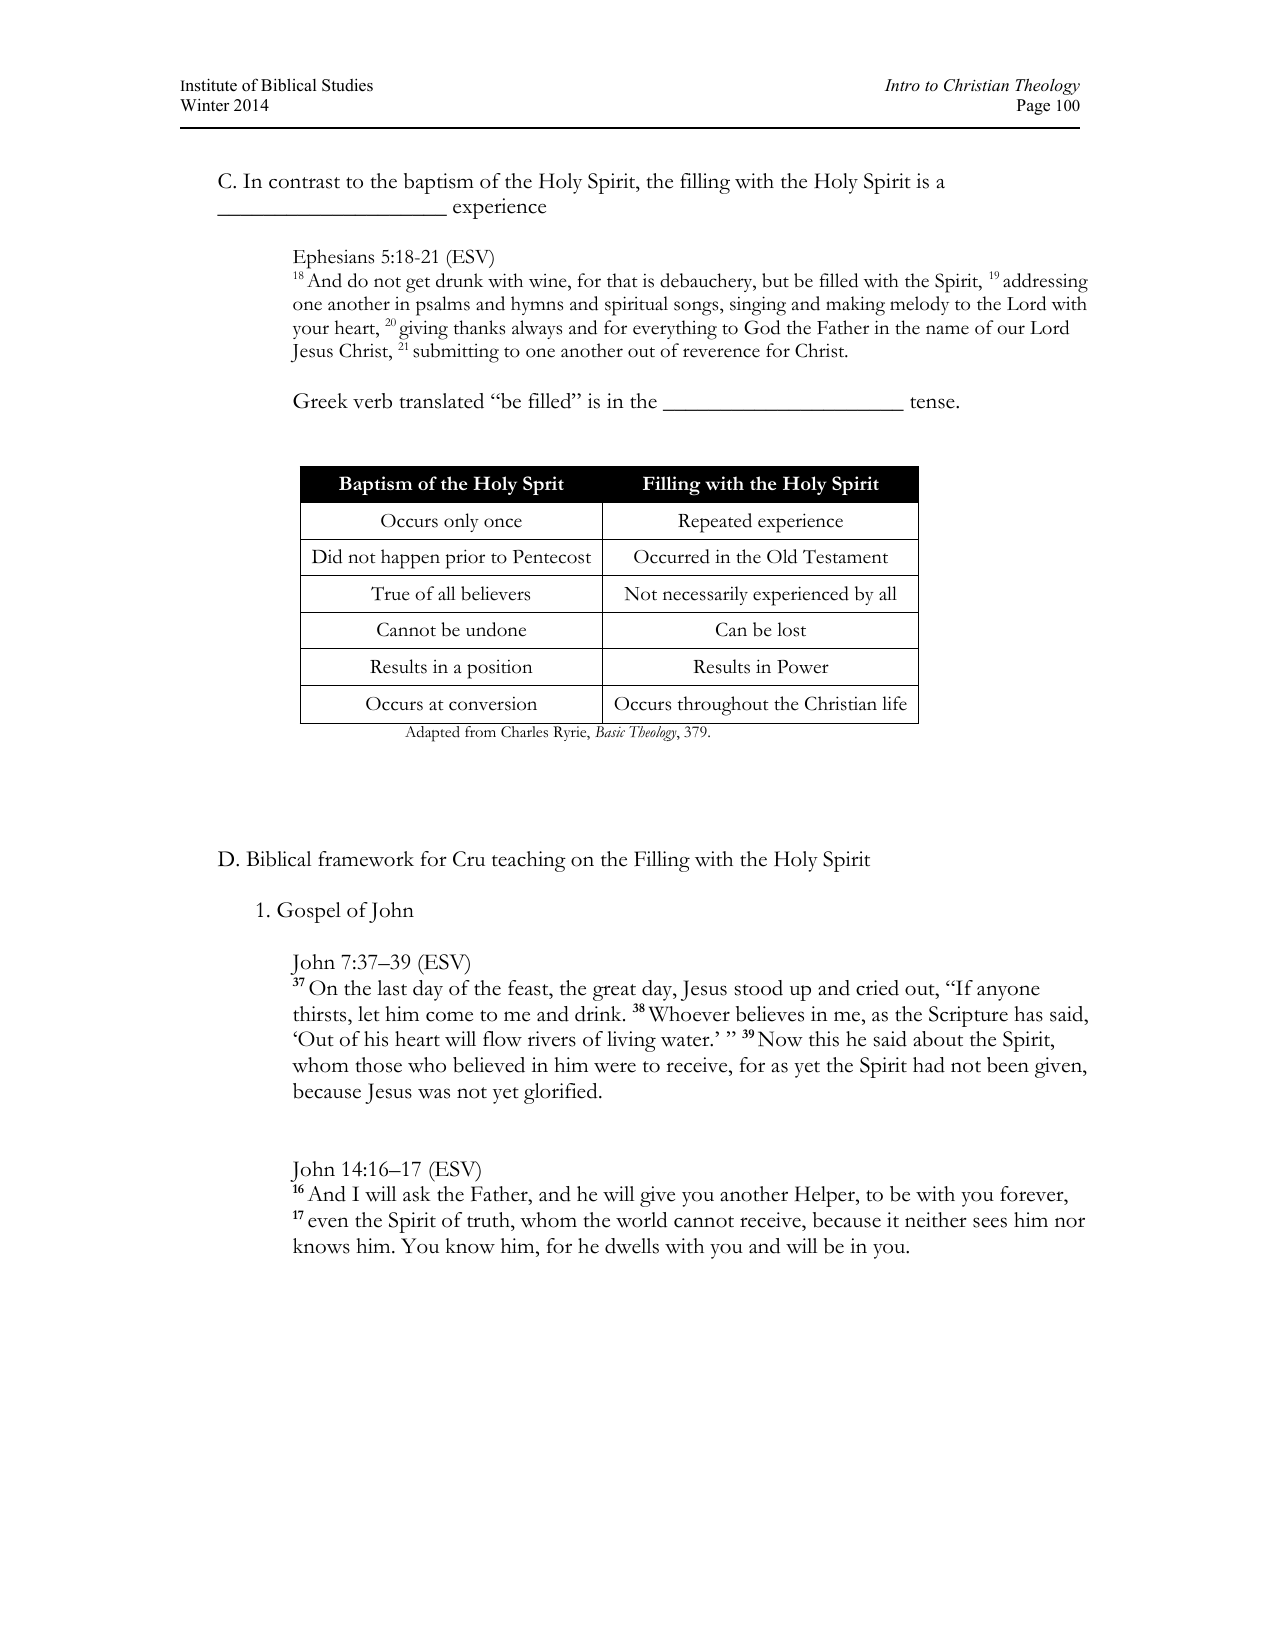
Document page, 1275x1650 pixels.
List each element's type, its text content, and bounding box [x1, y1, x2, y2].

text Greek verb translated “be filled” is in the _____________________ tense. [292, 389, 1095, 415]
table_cell True of all believers [301, 576, 602, 612]
text 1. Gospel of John [255, 898, 1095, 924]
table_header Filling with the Holy Spirit [603, 468, 918, 502]
text D. Biblical framework for Cru teaching on the Filling with the Holy Spirit [217, 846, 1095, 872]
table_cell Not necessarily experienced by all [603, 576, 918, 612]
table_cell Occurs only once [301, 503, 602, 539]
table_cell Results in Power [603, 649, 918, 685]
table_cell Did not happen prior to Pentecost [301, 540, 602, 575]
text John 7:37–39 (ESV) [292, 949, 1095, 975]
table_header Baptism of the Holy Sprit [301, 468, 602, 502]
text Adapted from Charles Ryrie, Basic Theology, 379. [405, 723, 1095, 742]
text 16 And I will ask the Father, and he will give you another Helper, to be with you forever, 17 even the Spirit of truth, whom the world cannot receive, because it neither sees him nor knows him. You know him, for he dwells with you and will be in you. [292, 1182, 1095, 1259]
text 37 On the last day of the feast, the great day, Jesus stood up and cried out, “If anyone thirsts, let him come to me and drink. 38 Whoever believes in me, as the Scripture has said, ‘Out of his heart will flow rivers of living water.’ ” 39 Now this he said about the Spirit, whom those who believed in him were to receive, for as yet the Spirit had not been given, because Jesus was not yet glorified. [292, 975, 1095, 1104]
table_cell Occurred in the Old Testament [603, 540, 918, 575]
table_cell Results in a position [301, 649, 602, 685]
table_cell Can be lost [603, 613, 918, 648]
table_cell Cannot be undone [301, 613, 602, 648]
table_cell Occurs at conversion [301, 686, 602, 722]
text Ephesians 5:18-21 (ESV) 18 And do not get drunk with wine, for that is debauchery, but be filled with the Spirit, 19 addressing one another in psalms and hymns and spiritual songs, singing and making melody to the Lord with your heart, 20 giving thanks always and for everything to God the Father in the name of our Lord Jesus Christ, 21 submitting to one another out of reverence for Christ. [292, 246, 1095, 363]
text C. In contrast to the baptism of the Holy Spirit, the filling with the Holy Spirit is a ____________________ experience [217, 168, 1095, 220]
text John 14:16–17 (ESV) [292, 1156, 1095, 1182]
table_cell Occurs throughout the Christian life [603, 686, 918, 722]
table_cell Repeated experience [603, 503, 918, 539]
